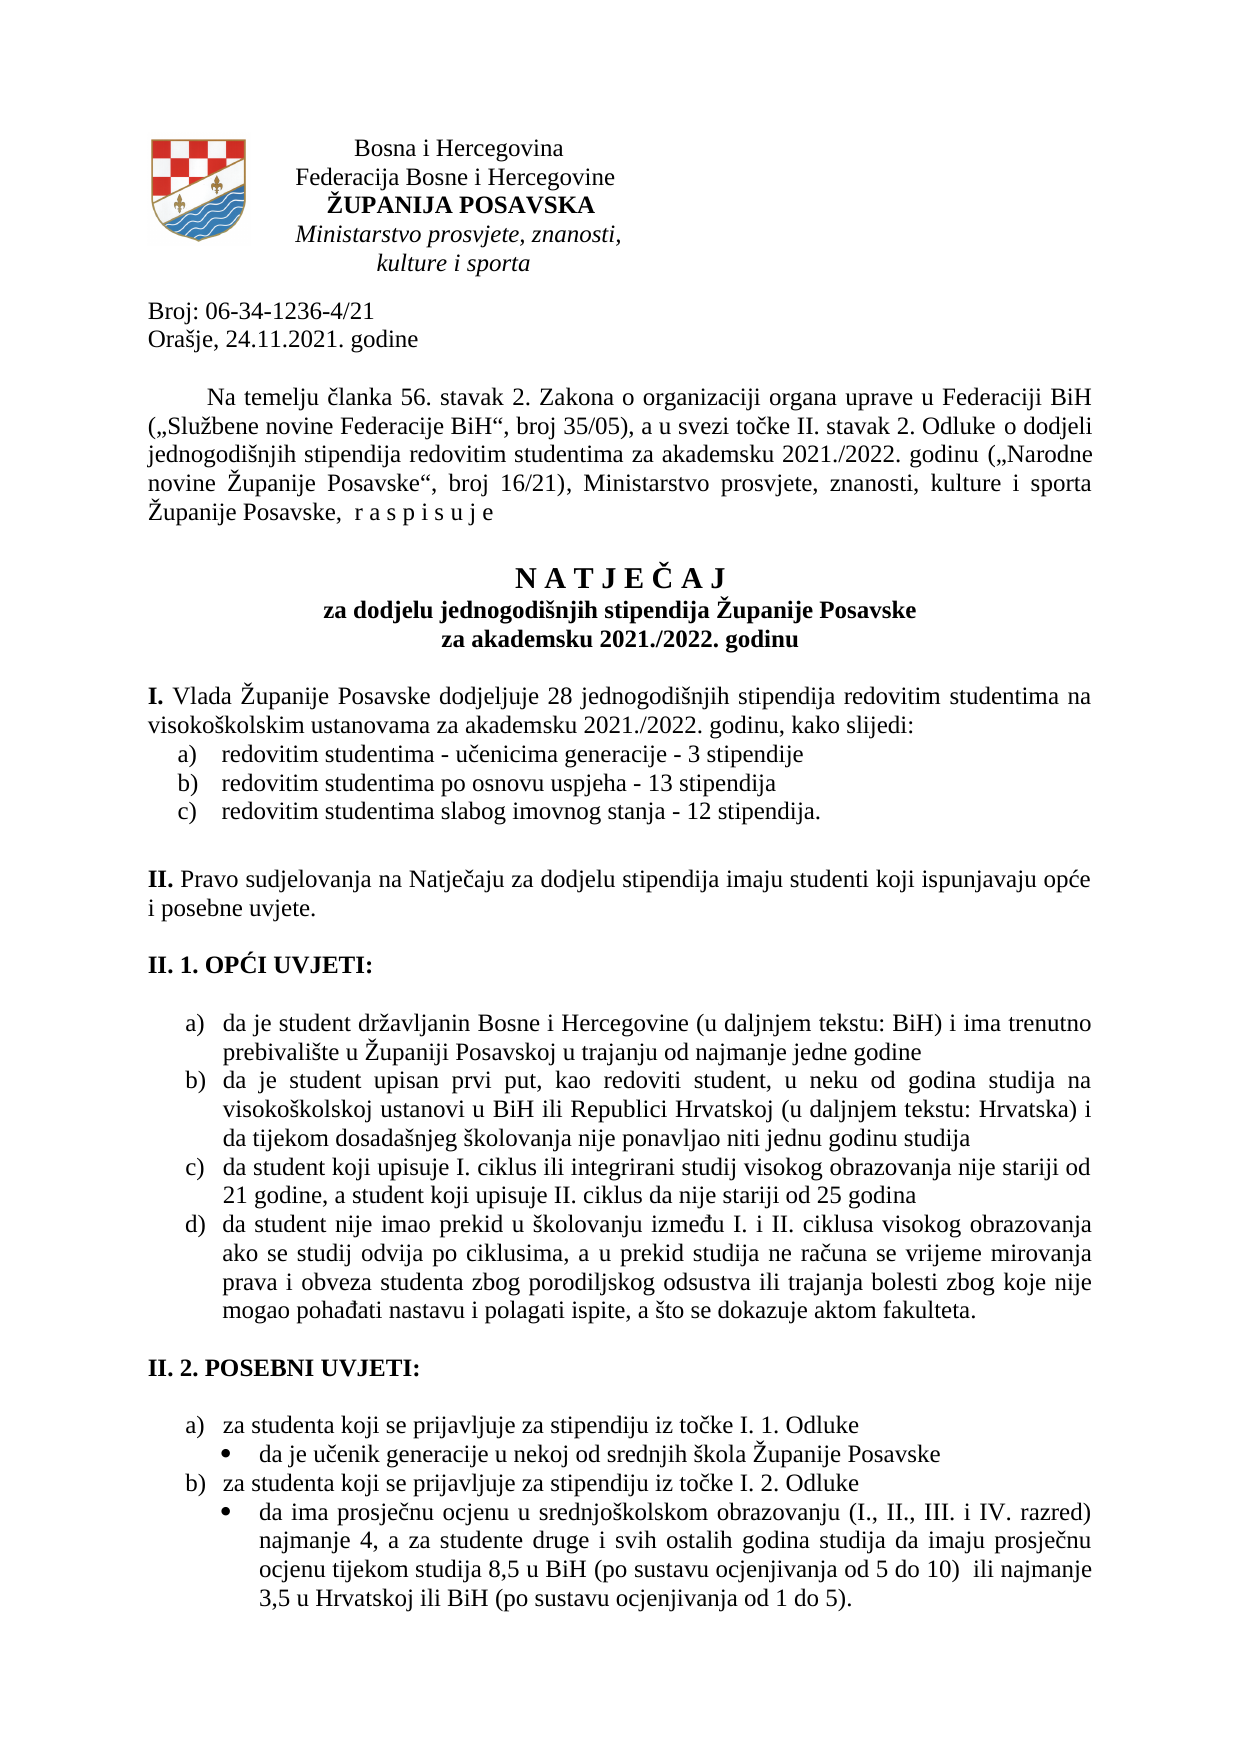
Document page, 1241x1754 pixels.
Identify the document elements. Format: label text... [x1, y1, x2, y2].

picture [147, 132, 252, 246]
text kulture i sporta [148, 248, 1093, 277]
list da ima prosječnu ocjenu u srednjoškolskom obrazovanju (I., II., III. i IV. razred) najmanje 4, a za studente druge i svih ostalih godina studija da imaju prosječnu ocjenu tijekom studija 8,5 u BiH (po sustavu ocjenjivanja od 5 do 10) ili najmanje 3,5 u Hrvatskoj ili BiH (po sustavu ocjenjivanja od 1 do 5). [221, 1497, 1093, 1612]
text ŽUPANIJA POSAVSKA [252, 190, 1093, 219]
text Federacija Bosne i Hercegovine [252, 162, 1093, 190]
text II. 1. OPĆI UVJETI: [148, 951, 1093, 979]
text II. 2. POSEBNI UVJETI: [148, 1353, 1093, 1382]
text Bosna i Hercegovina [252, 133, 1093, 162]
list redovitim studentima slabog imovnog stanja - 12 stipendija. [148, 796, 1093, 825]
text II. Pravo sudjelovanja na Natječaju za dodjelu stipendija imaju studenti koji ispunjavaju opće i posebne uvjete. [148, 864, 1093, 922]
list da je student upisan prvi put, kao redoviti student, u neku od godina studija na visokoškolskoj ustanovi u BiH ili Republici Hrvatskoj (u daljnjem tekstu: Hrvatska) i da tijekom dosadašnjeg školovanja nije ponavljao niti jednu godinu studija [185, 1066, 1093, 1152]
list da student koji upisuje I. ciklus ili integrirani studij visokog obrazovanja nije stariji od 21 godine, a student koji upisuje II. ciklus da nije stariji od 25 godina [185, 1152, 1093, 1209]
list da je student državljanin Bosne i Hercegovine (u daljnjem tekstu: BiH) i ima trenutno prebivalište u Županiji Posavskoj u trajanju od najmanje jedne godine [185, 1008, 1093, 1066]
text Ministarstvo prosvjete, znanosti, [221, 219, 1093, 248]
text N A T J E Č A J [148, 561, 1093, 595]
text Na temelju članka 56. stavak 2. Zakona o organizaciji organa uprave u Federaciji BiH („Službene novine Federacije BiH“, broj 35/05), a u svezi točke II. stavak 2. Odluke o dodjeli jednogodišnjih stipendija redovitim studentima za akademsku 2021./2022. godinu („Narodne novine Županije Posavske“, broj 16/21), Ministarstvo prosvjete, znanosti, kulture i sporta Županije Posavske, r a s p i s u j e [148, 382, 1093, 526]
text za dodjelu jednogodišnjih stipendija Županije Posavske [148, 595, 1093, 624]
list I. Vlada Županije Posavske dodjeljuje 28 jednogodišnjih stipendija redovitim studentima na visokoškolskim ustanovama za akademsku 2021./2022. godinu, kako slijedi: [148, 681, 1093, 739]
list redovitim studentima - učenicima generacije - 3 stipendije [148, 739, 1093, 768]
text za akademsku 2021./2022. godinu [148, 624, 1093, 653]
text Orašje, 24.11.2021. godine [148, 324, 1093, 353]
list za studenta koji se prijavljuje za stipendiju iz točke I. 1. Odluke [185, 1411, 1093, 1439]
text Broj: 06-34-1236-4/21 [148, 296, 1093, 324]
list redovitim studentima po osnovu uspjeha - 13 stipendija [148, 768, 1093, 796]
list za studenta koji se prijavljuje za stipendiju iz točke I. 2. Odluke [185, 1468, 1093, 1497]
list da student nije imao prekid u školovanju između I. i II. ciklusa visokog obrazovanja ako se studij odvija po ciklusima, a u prekid studija ne računa se vrijeme mirovanja prava i obveza studenta zbog porodiljskog odsustva ili trajanja bolesti zbog koje nije mogao pohađati nastavu i polagati ispite, a što se dokazuje aktom fakulteta. [185, 1209, 1093, 1324]
list da je učenik generacije u nekoj od srednjih škola Županije Posavske [221, 1439, 1093, 1468]
